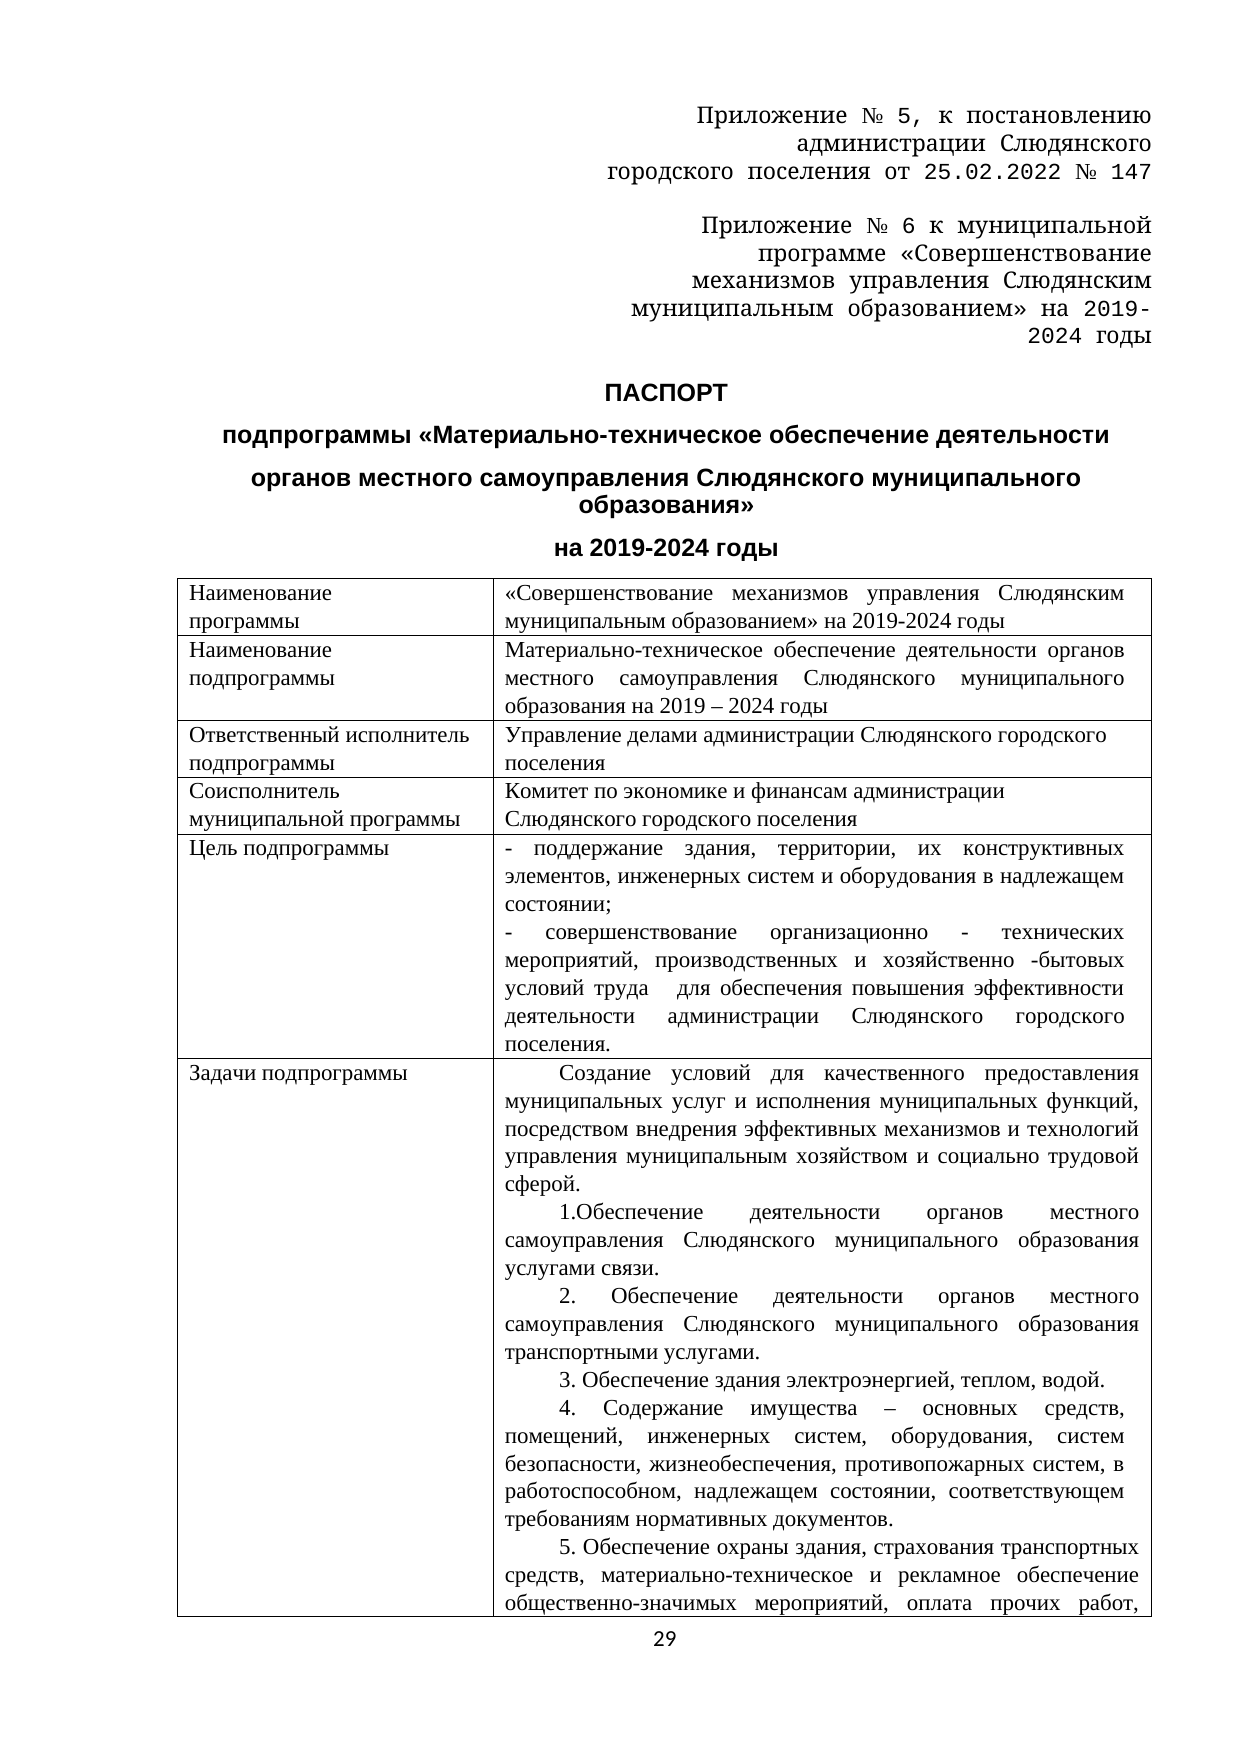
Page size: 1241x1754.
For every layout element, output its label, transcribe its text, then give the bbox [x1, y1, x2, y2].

table_cell Задачи подпрограммы [178, 1059, 493, 1616]
text подпрограммы «Материально-техническое обеспечение деятельности [177, 423, 1155, 449]
table_cell Соисполнитель муниципальной программы [178, 778, 493, 833]
text на 2019-2024 годы [177, 535, 1155, 561]
table_cell Цель подпрограммы [178, 835, 493, 1058]
table_header Наименование программы [178, 579, 493, 635]
text Приложение № 5, к постановлению администрации Слюдянского [605, 102, 1152, 158]
table_header «Совершенствование механизмов управления Слюдянским муниципальным образованием» на 2019-2024 годы [494, 579, 1151, 635]
text ПАСПОРТ [177, 380, 1155, 406]
table_cell Комитет по экономике и финансам администрации Слюдянского городского поселения [494, 778, 1151, 833]
table_cell Управление делами администрации Слюдянского городского поселения [494, 721, 1151, 777]
table_cell Наименование подпрограммы [178, 636, 493, 720]
text городского поселения от 25.02.2022 № 147 [177, 158, 1152, 186]
text органов местного самоуправления Слюдянского муниципального образования» [177, 466, 1155, 518]
table_cell Ответственный исполнитель подпрограммы [178, 721, 493, 777]
table_cell Материально-техническое обеспечение деятельности органов местного самоуправления Слюдянского муниципального образования на 2019 – 2024 годы [494, 636, 1151, 720]
table_cell - поддержание здания, территории, их конструктивных элементов, инженерных систем и оборудования в надлежащем состоянии; - совершенствование организационно - технических мероприятий, производственных и хозяйственно -бытовых условий труда для обеспечения повышения эффективности деятельности администрации Слюдянского городского поселения. [494, 835, 1151, 1058]
text Приложение № 6 к муниципальной программе «Совершенствование механизмов управления Слюдянским муниципальным образованием» на 2019-2024 годы [605, 212, 1152, 351]
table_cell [494, 1059, 1151, 1616]
